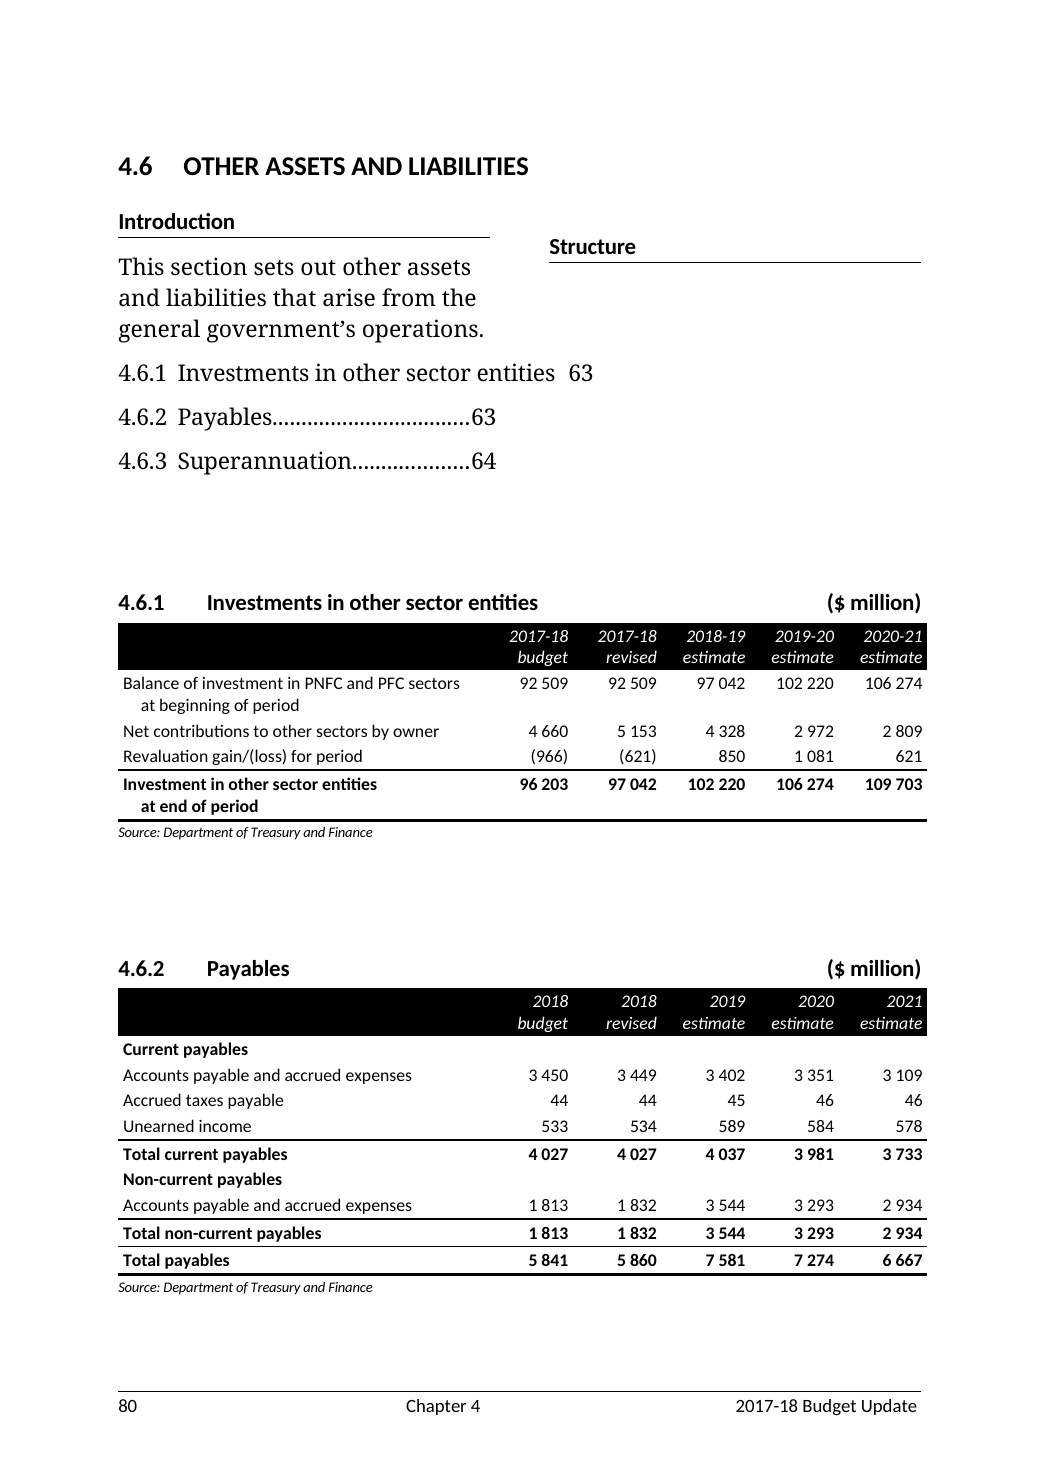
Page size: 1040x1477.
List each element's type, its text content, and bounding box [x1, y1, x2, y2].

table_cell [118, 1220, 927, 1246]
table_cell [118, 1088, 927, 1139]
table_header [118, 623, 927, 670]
subtitle Introduction [118, 207, 490, 237]
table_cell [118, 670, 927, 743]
text 4.6.1 Investments in other sector entities 63 [118, 357, 886, 388]
subtitle OTHER ASSETS AND LIABILITIES [118, 149, 921, 182]
subtitle Structure [549, 232, 921, 262]
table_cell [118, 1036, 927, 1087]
text 4.6.2 Payables 63 [118, 401, 886, 432]
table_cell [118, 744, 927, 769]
text Source: Department of Treasury and Finance [118, 1278, 921, 1296]
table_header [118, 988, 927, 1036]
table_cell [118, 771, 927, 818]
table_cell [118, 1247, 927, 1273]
subtitle Payables ($ million) [118, 954, 921, 982]
text Source: Department of Treasury and Finance [118, 824, 921, 841]
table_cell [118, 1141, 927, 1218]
text 4.6.3 Superannuation 64 [118, 445, 886, 476]
subtitle Investments in other sector entities ($ million) [118, 588, 921, 616]
text This section sets out other assets and liabilities that arise from the general government’s operations. [118, 251, 490, 345]
